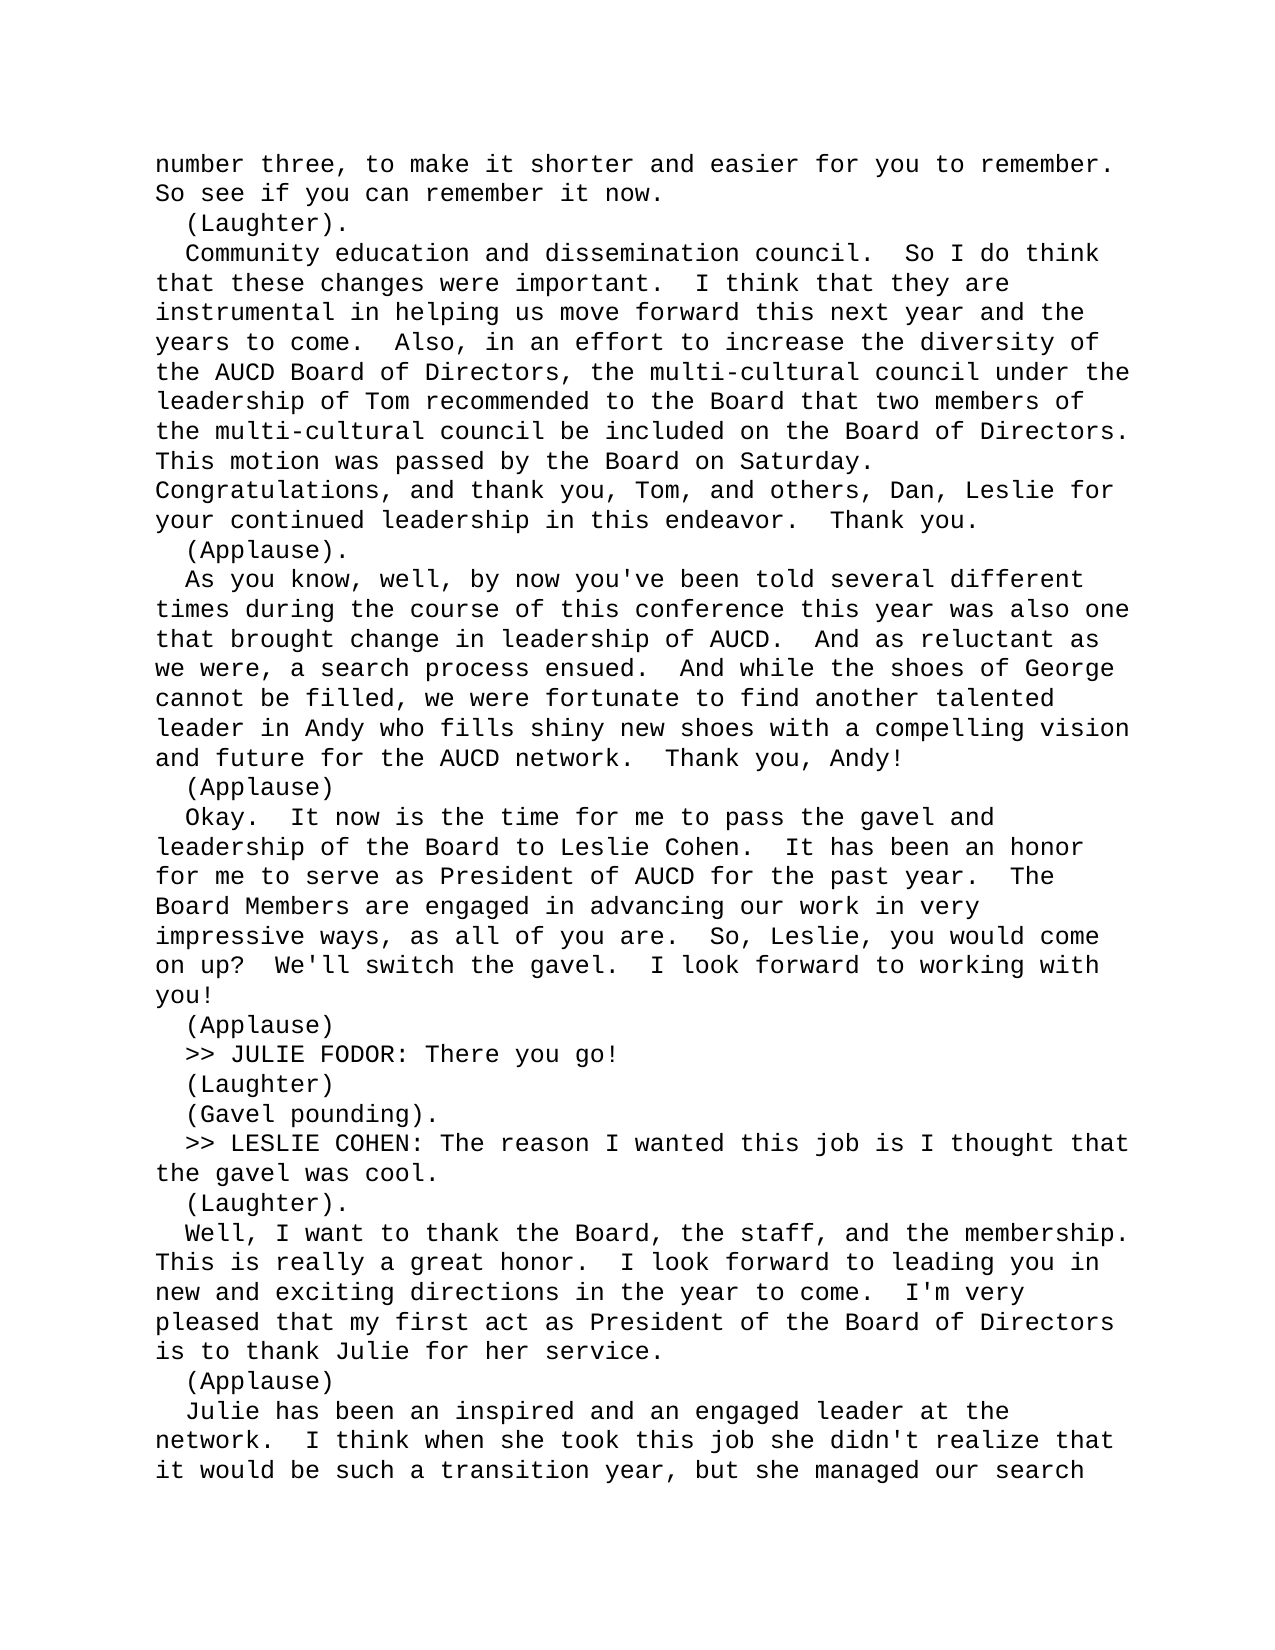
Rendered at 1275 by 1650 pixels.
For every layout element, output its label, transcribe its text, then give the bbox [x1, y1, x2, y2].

text >> JULIE FODOR: There you go! [155, 1041, 1130, 1070]
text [155, 1397, 1130, 1486]
text As you know, well, by now you've been told several different times during the course of this conference this year was also one that brought change in leadership of AUCD. And as reluctant as we were, a search process ensued. And while the shoes of George cannot be filled, we were fortunate to find another talented leader in Andy who fills shiny new shoes with a compelling vision and future for the AUCD network. Thank you, Andy! [155, 566, 1130, 773]
text (Laughter). [155, 1189, 1130, 1219]
text (Applause) [155, 773, 1130, 803]
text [155, 150, 1130, 209]
text >> LESLIE COHEN: The reason I wanted this job is I thought that the gavel was cool. [155, 1130, 1130, 1189]
text (Applause) [155, 1367, 1130, 1397]
text Well, I want to thank the Board, the staff, and the membership. This is really a great honor. I look forward to leading you in new and exciting directions in the year to come. I'm very pleased that my first act as President of the Board of Directors is to thank Julie for her service. [155, 1219, 1130, 1367]
text (Gavel pounding). [155, 1100, 1130, 1130]
text Community education and dissemination council. So I do think that these changes were important. I think that they are instrumental in helping us move forward this next year and the years to come. Also, in an effort to increase the diversity of the AUCD Board of Directors, the multi-cultural council under the leadership of Tom recommended to the Board that two members of the multi-cultural council be included on the Board of Directors. This motion was passed by the Board on Saturday. Congratulations, and thank you, Tom, and others, Dan, Leslie for your continued leadership in this endeavor. Thank you. [155, 239, 1130, 536]
text (Laughter) [155, 1070, 1130, 1100]
text (Applause) [155, 1011, 1130, 1041]
text (Laughter). [155, 209, 1130, 239]
text Okay. It now is the time for me to pass the gavel and leadership of the Board to Leslie Cohen. It has been an honor for me to serve as President of AUCD for the past year. The Board Members are engaged in advancing our work in very impressive ways, as all of you are. So, Leslie, you would come on up? We'll switch the gavel. I look forward to working with you! [155, 803, 1130, 1011]
text (Applause). [155, 536, 1130, 566]
